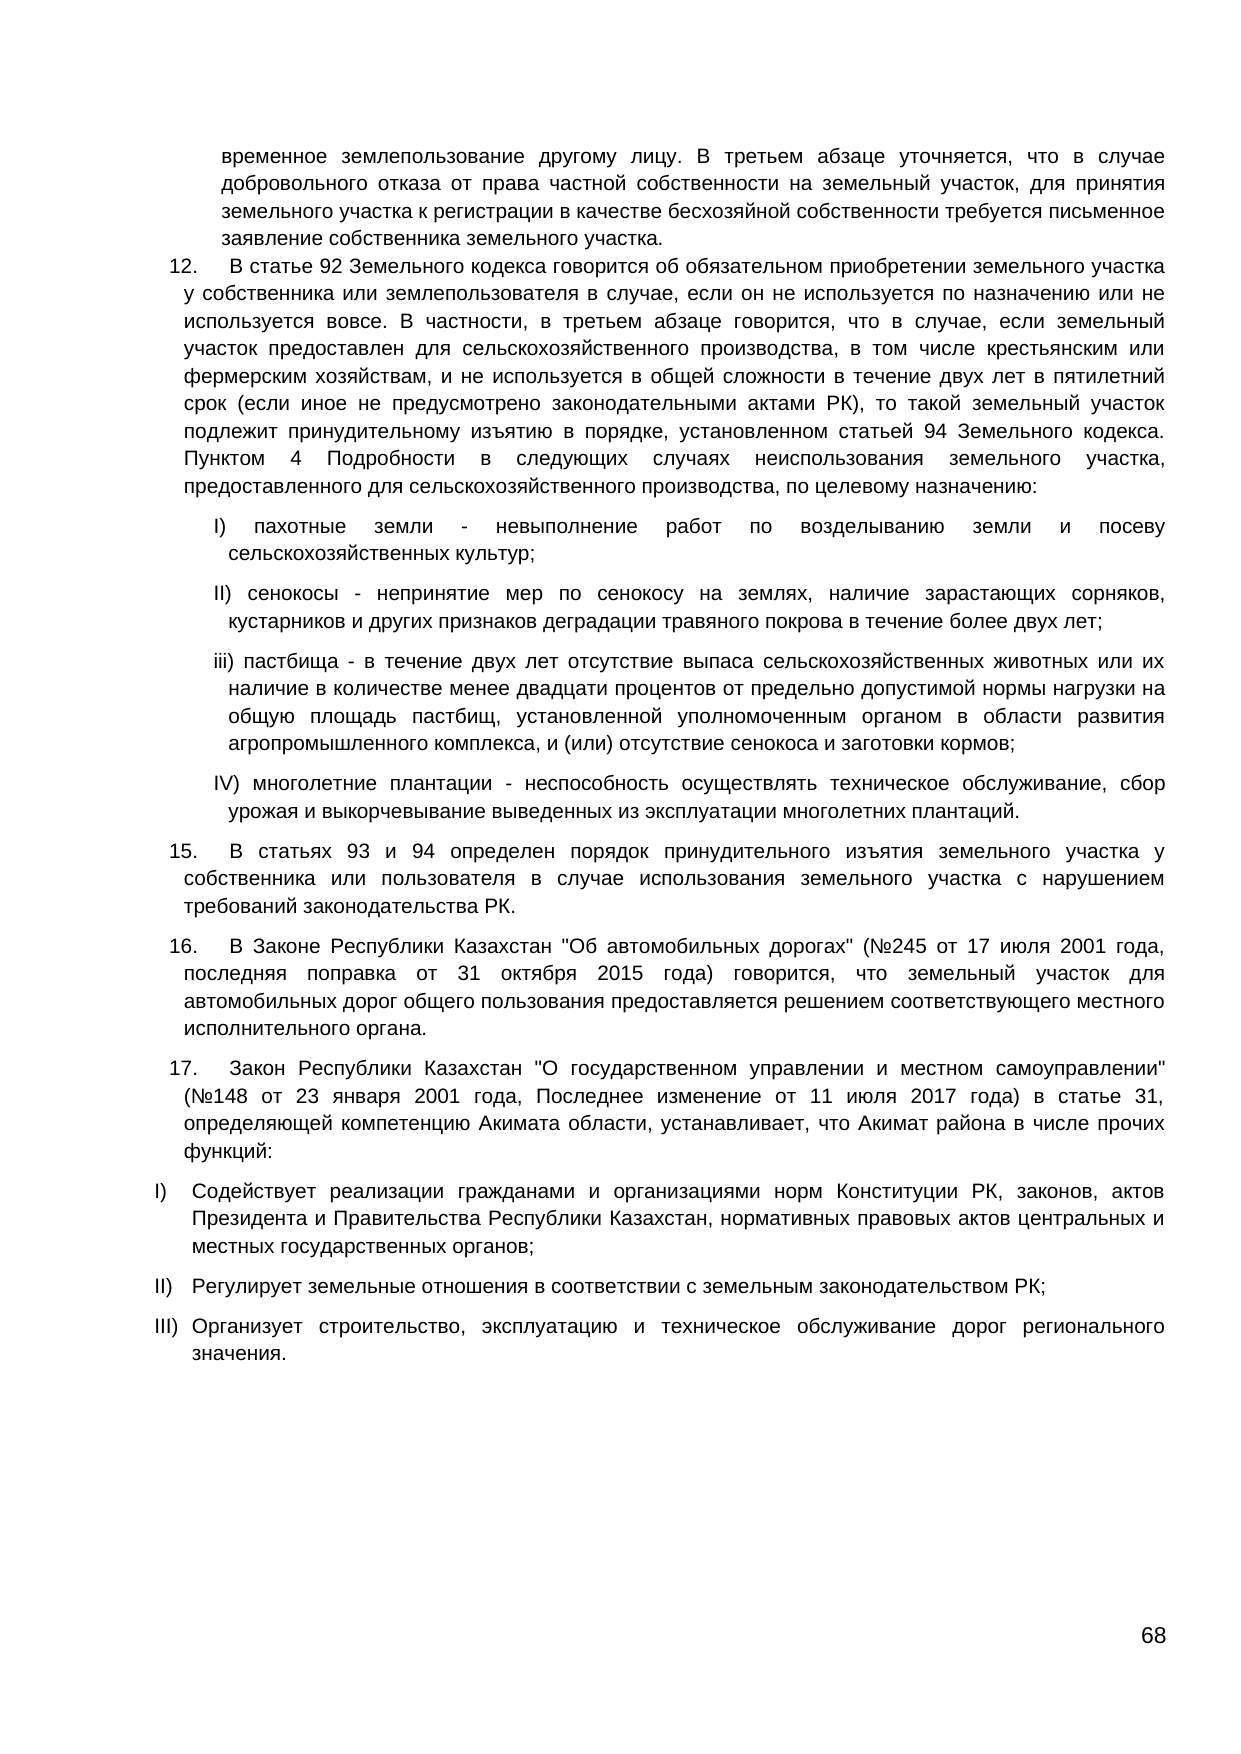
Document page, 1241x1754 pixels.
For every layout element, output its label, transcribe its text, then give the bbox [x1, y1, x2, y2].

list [184, 144, 1166, 250]
list 16. В Законе Республики Казахстан "Об автомобильных дорогах" (№245 от 17 июля 2001 года, последняя поправка от 31 октября 2015 года) говорится, что земельный участок для автомобильных дорог общего пользования предоставляется решением соответствующего местного исполнительного органа. [169, 934, 1166, 1040]
list iii) пастбища - в течение двух лет отсутствие выпаса сельскохозяйственных животных или их наличие в количестве менее двадцати процентов от предельно допустимой нормы нагрузки на общую площадь пастбищ, установленной уполномоченным органом в области развития агропромышленного комплекса, и (или) отсутствие сенокоса и заготовки кормов; [213, 649, 1166, 755]
list В статье 92 Земельного кодекса говорится об обязательном приобретении земельного участка у собственника или землепользователя в случае, если он не используется по назначению или не используется вовсе. В частности, в третьем абзаце говорится, что в случае, если земельный участок предоставлен для сельскохозяйственного производства, в том числе крестьянским или фермерским хозяйствам, и не используется в общей сложности в течение двух лет в пятилетний срок (если иное не предусмотрено законодательными актами РК), то такой земельный участок подлежит принудительному изъятию в порядке, установленном статьей 94 Земельного кодекса. Пунктом 4 Подробности в следующих случаях неиспользования земельного участка, предоставленного для сельскохозяйственного производства, по целевому назначению: [169, 254, 1166, 498]
list II) сенокосы - непринятие мер по сенокосу на землях, наличие зарастающих сорняков, кустарников и других признаков деградации травяного покрова в течение более двух лет; [213, 581, 1166, 633]
list I) пахотные земли - невыполнение работ по возделыванию земли и посеву сельскохозяйственных культур; [213, 514, 1166, 565]
list Регулирует земельные отношения в соответствии с земельным законодательством РК; [154, 1274, 1166, 1298]
list Организует строительство, эксплуатацию и техническое обслуживание дорог регионального значения. [154, 1314, 1166, 1365]
list IV) многолетние плантации - неспособность осуществлять техническое обслуживание, сбор урожая и выкорчевывание выведенных из эксплуатации многолетних плантаций. [213, 771, 1166, 823]
list 17. Закон Республики Казахстан "О государственном управлении и местном самоуправлении" (№148 от 23 января 2001 года, Последнее изменение от 11 июля 2017 года) в статье 31, определяющей компетенцию Акимата области, устанавливает, что Акимат района в числе прочих функций: [169, 1056, 1166, 1163]
list 15. В статьях 93 и 94 определен порядок принудительного изъятия земельного участка у собственника или пользователя в случае использования земельного участка с нарушением требований законодательства РК. [169, 839, 1166, 918]
list Содействует реализации гражданами и организациями норм Конституции РК, законов, актов Президента и Правительства Республики Казахстан, нормативных правовых актов центральных и местных государственных органов; [154, 1179, 1166, 1258]
